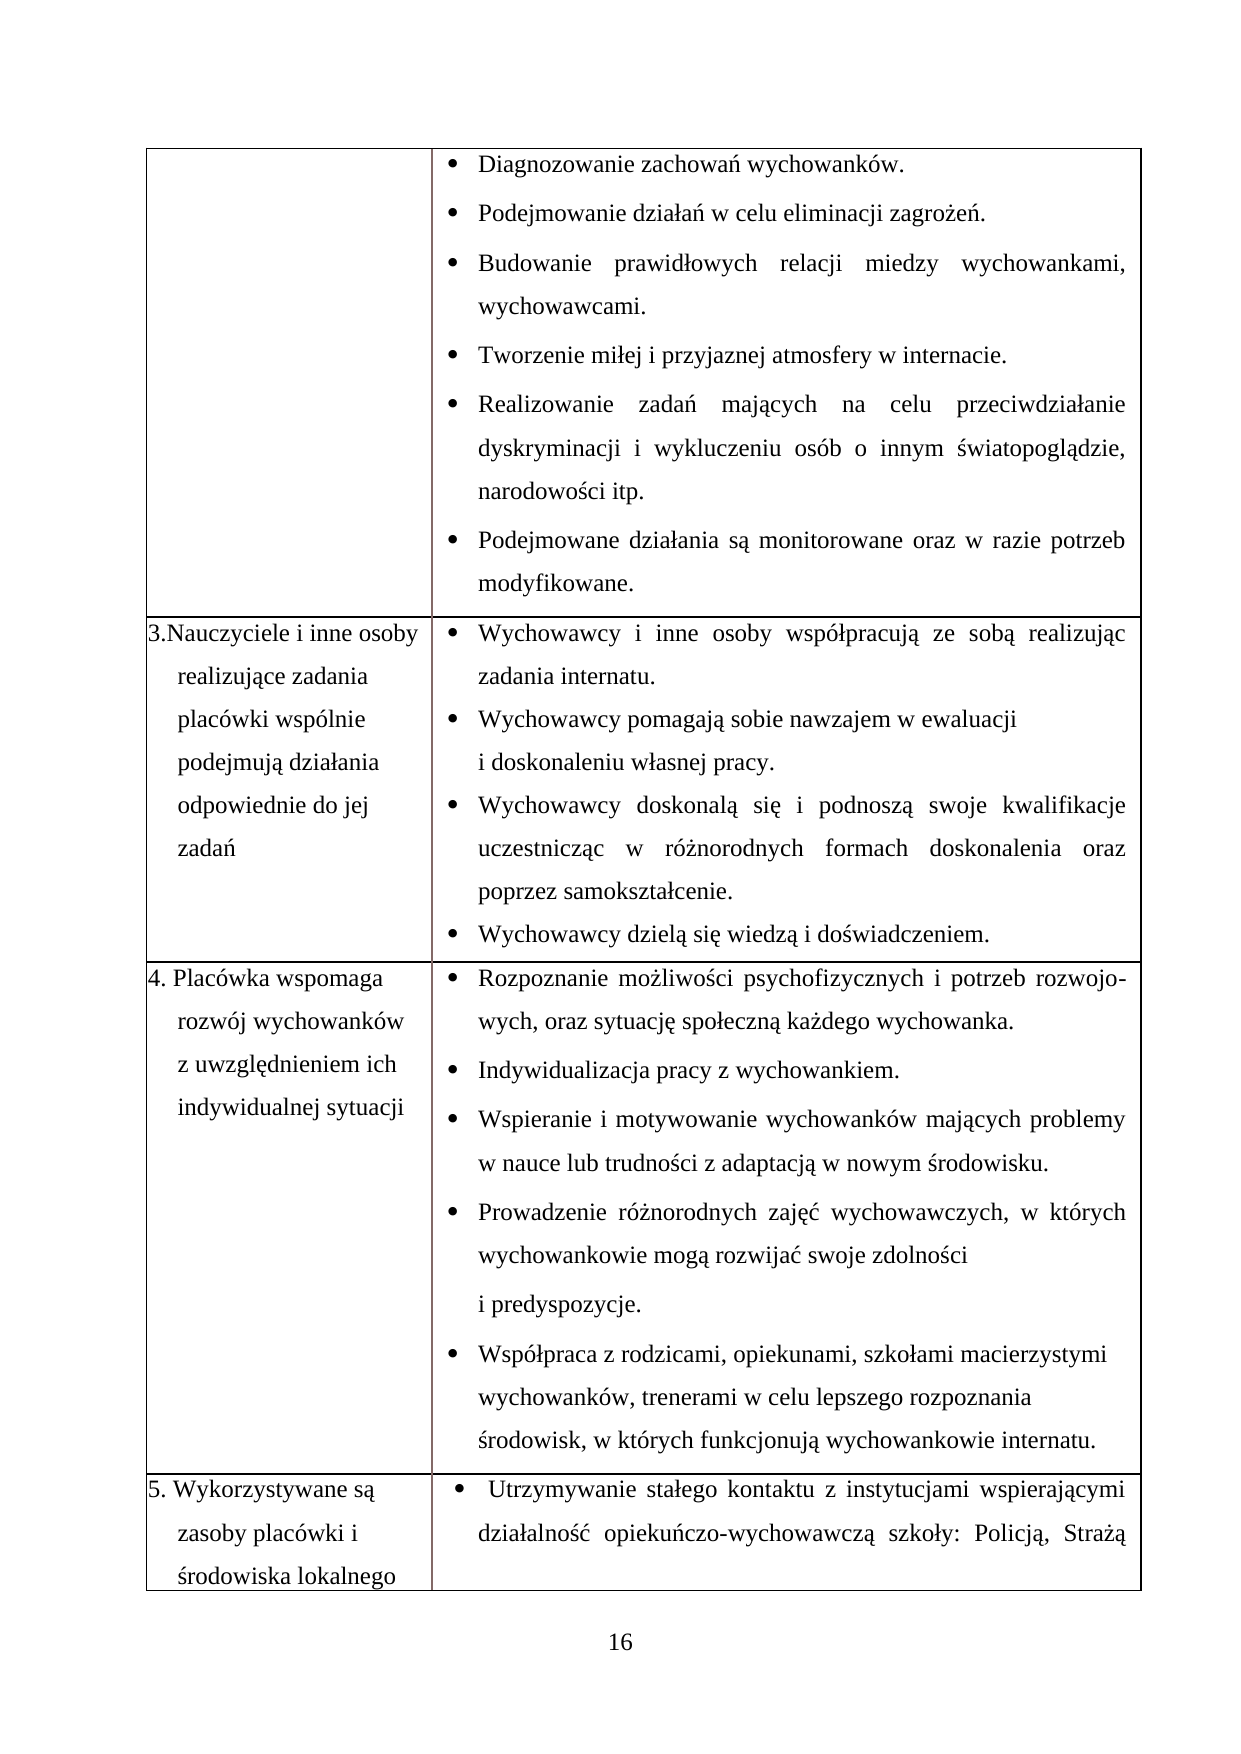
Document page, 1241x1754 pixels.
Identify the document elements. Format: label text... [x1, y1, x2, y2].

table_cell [147, 149, 431, 616]
table_cell Wychowawcy i inne osoby współpracują ze sobą realizując zadania internatu. Wychowawcy pomagają sobie nawzajem w ewaluacji i doskonaleniu własnej pracy. Wychowawcy doskonalą się i podnoszą swoje kwalifikacje uczestnicząc w różnorodnych formach doskonalenia oraz poprzez samokształcenie. Wychowawcy dzielą się wiedzą i doświadczeniem. [433, 618, 1140, 961]
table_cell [147, 1475, 431, 1589]
table_cell Rozpoznanie możliwości psychofizycznych i potrzeb rozwojowych, oraz sytuację społeczną każdego wychowanka. Indywidualizacja pracy z wychowankiem. Wspieranie i motywowanie wychowanków mających problemy w nauce lub trudności z adaptacją w nowym środowisku. Prowadzenie różnorodnych zajęć wychowawczych, w których wychowankowie mogą rozwijać swoje zdolności i predyspozycje. Współpraca z rodzicami, opiekunami, szkołami macierzystymi wychowanków, trenerami w celu lepszego rozpoznania środowisk, w których funkcjonują wychowankowie internatu. [433, 963, 1140, 1473]
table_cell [433, 149, 1140, 616]
table_cell 4. Placówka wspomaga rozwój wychowanków z uwzględnieniem ich indywidualnej sytuacji [147, 963, 431, 1473]
table_cell 3.Nauczyciele i inne osoby realizujące zadania placówki wspólnie podejmują działania odpowiednie do jej zadań [147, 618, 431, 961]
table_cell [433, 1475, 1140, 1589]
